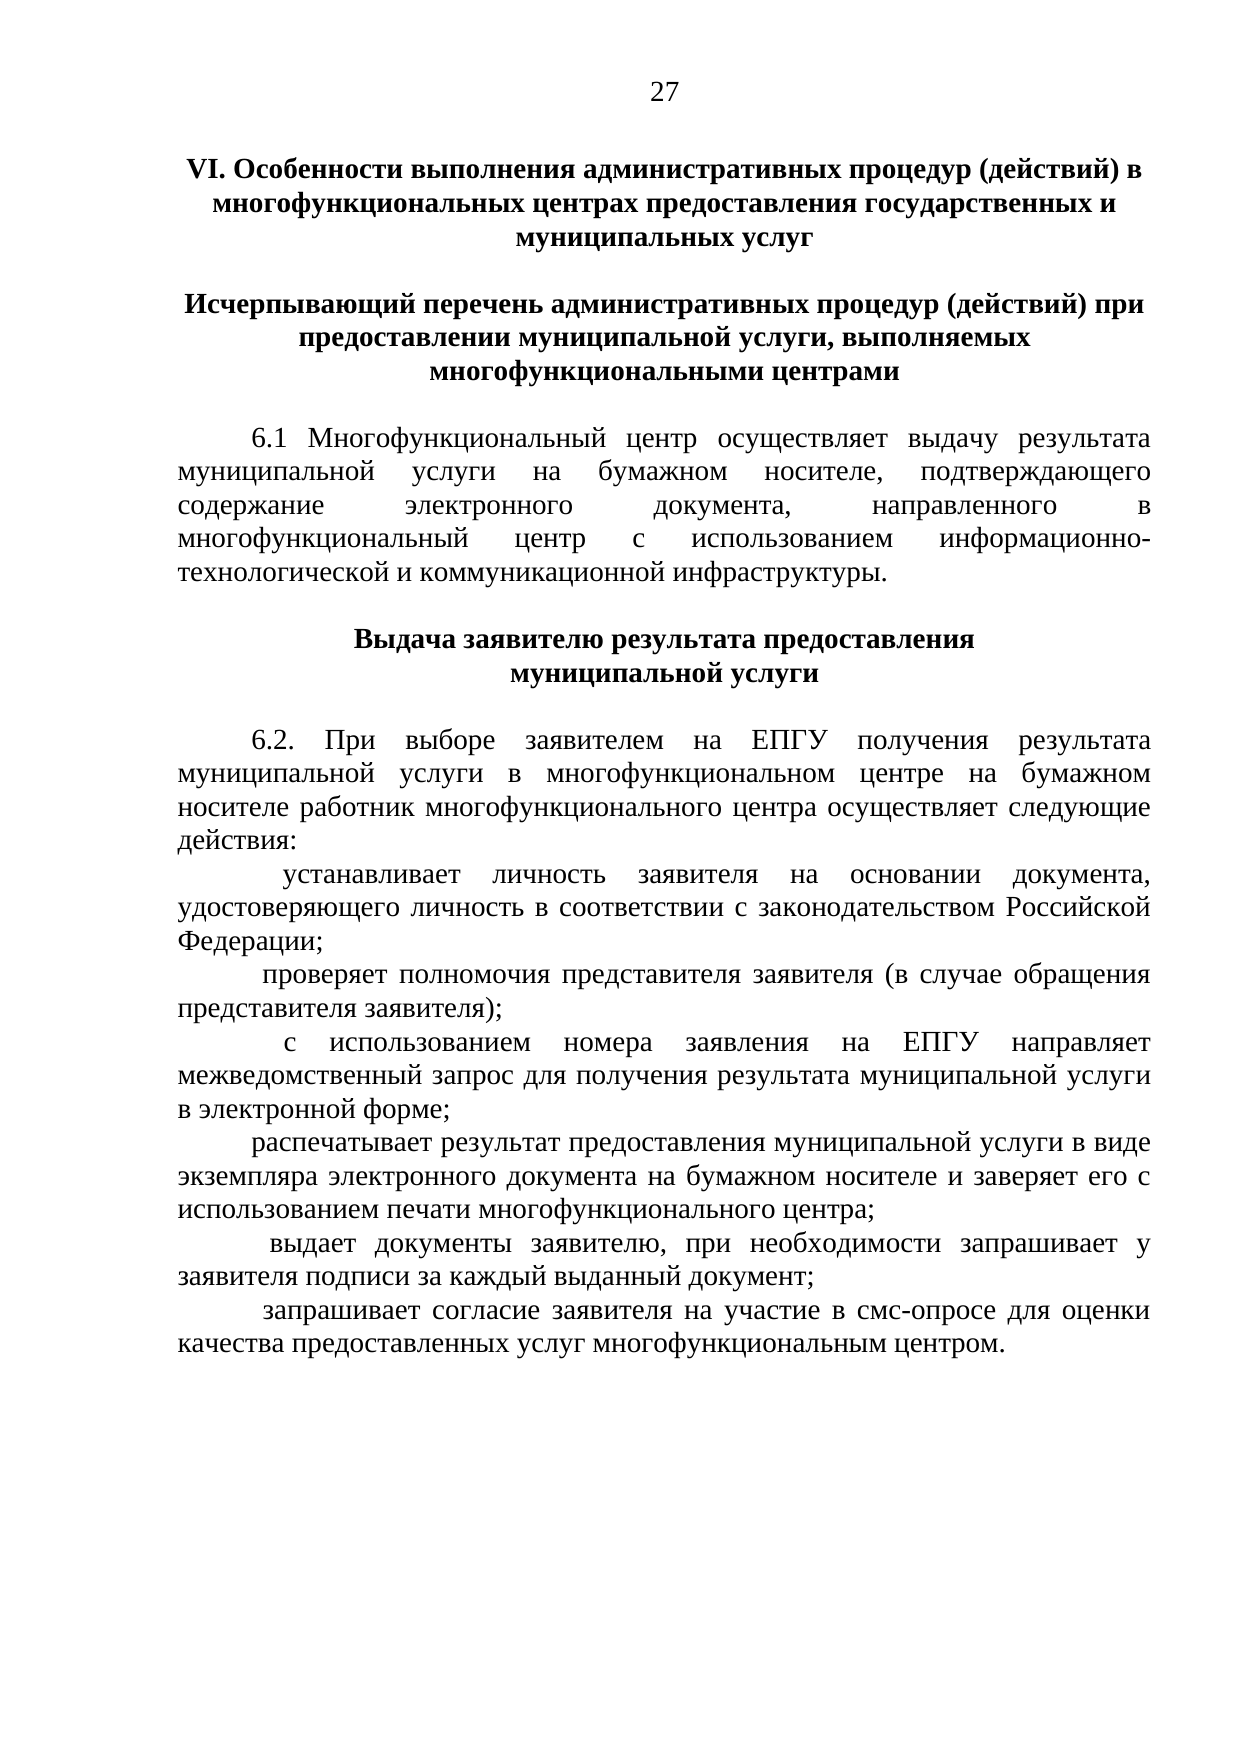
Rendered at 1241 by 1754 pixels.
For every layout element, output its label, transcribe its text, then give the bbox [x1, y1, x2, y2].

text запрашивает согласие заявителя на участие в смс-опросе для оценки качества предоставленных услуг многофункциональным центром. [177, 1292, 1152, 1359]
text проверяет полномочия представителя заявителя (в случае обращения представителя заявителя); [177, 957, 1152, 1024]
text 6.1 Многофункциональный центр осуществляет выдачу результата муниципальной услуги на бумажном носителе, подтверждающего содержание электронного документа, направленного в многофункциональный центр с использованием информационно-технологической и коммуникационной инфраструктуры. [177, 420, 1152, 588]
text распечатывает результат предоставления муниципальной услуги в виде экземпляра электронного документа на бумажном носителе и заверяет его с использованием печати многофункционального центра; [177, 1124, 1152, 1225]
text Исчерпывающий перечень административных процедур (действий) при [177, 286, 1152, 319]
text предоставлении муниципальной услуги, выполняемых многофункциональными центрами [177, 319, 1152, 386]
text многофункциональных центрах предоставления государственных и [177, 185, 1152, 219]
text устанавливает личность заявителя на основании документа, удостоверяющего личность в соответствии с законодательством Российской Федерации; [177, 856, 1152, 957]
text выдает документы заявителю, при необходимости запрашивает у заявителя подписи за каждый выданный документ; [177, 1225, 1152, 1292]
text Выдача заявителю результата предоставления [177, 621, 1152, 655]
text муниципальной услуги [177, 655, 1152, 688]
text с использованием номера заявления на ЕПГУ направляет межведомственный запрос для получения результата муниципальной услуги в электронной форме; [177, 1024, 1152, 1124]
text муниципальных услуг [177, 219, 1152, 252]
text VI. Особенности выполнения административных процедур (действий) в [177, 152, 1152, 185]
text 6.2. При выборе заявителем на ЕПГУ получения результата муниципальной услуги в многофункциональном центре на бумажном носителе работник многофункционального центра осуществляет следующие действия: [177, 722, 1152, 856]
